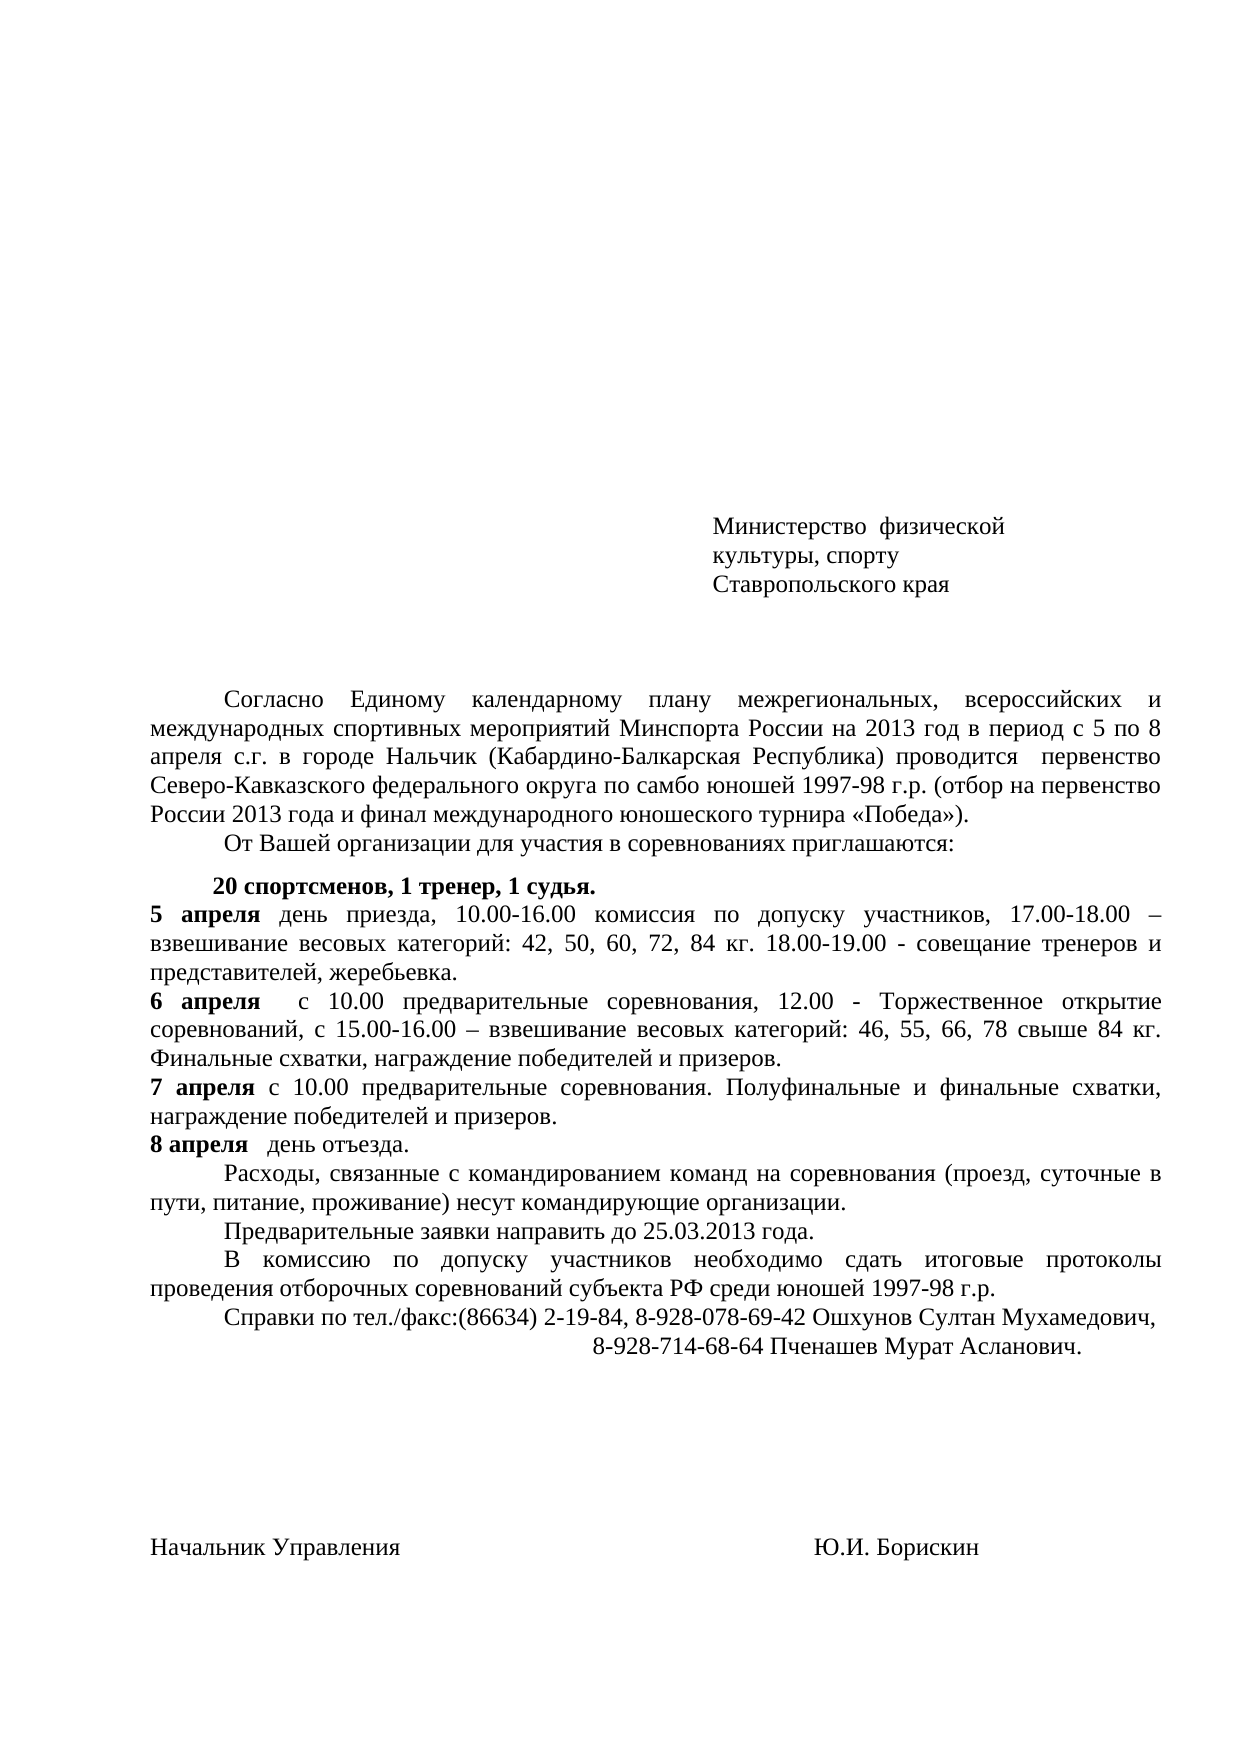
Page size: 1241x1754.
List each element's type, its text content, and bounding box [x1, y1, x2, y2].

text Расходы, связанные с командированием команд на соревнования (проезд, суточные в пути, питание, проживание) несут командирующие организации. [150, 1158, 1162, 1216]
text В комиссию по допуску участников необходимо сдать итоговые протоколы проведения отборочных соревнований субъекта РФ среди юношей 1997-98 г.р. [150, 1244, 1162, 1302]
text 8-928-714-68-64 Пченашев Мурат Асланович. [150, 1331, 1162, 1359]
text Справки по тел./факс:(86634) 2-19-84, 8-928-078-69-42 Ошхунов Султан Мухамедович, [150, 1302, 1162, 1331]
text Предварительные заявки направить до 25.03.2013 года. [150, 1216, 1162, 1244]
text Начальник Управления Ю.И. Борискин [150, 1532, 1162, 1561]
text 8 апреля день отъезда. [150, 1129, 1162, 1158]
text От Вашей организации для участия в соревнованиях приглашаются: [150, 828, 1162, 856]
text 5 апреля день приезда, 10.00-16.00 комиссия по допуску участников, 17.00-18.00 – взвешивание весовых категорий: 42, 50, 60, 72, 84 кг. 18.00-19.00 - совещание тренеров и представителей, жеребьевка. [150, 899, 1162, 986]
text 7 апреля с 10.00 предварительные соревнования. Полуфинальные и финальные схватки, награждение победителей и призеров. [150, 1072, 1162, 1129]
text Согласно Единому календарному плану межрегиональных, всероссийских и международных спортивных мероприятий Минспорта России на 2013 год в период с 5 по 8 апреля с.г. в городе Нальчик (Кабардино-Балкарская Республика) проводится первенство Северо-Кавказского федерального округа по самбо юношей 1997-98 г.р. (отбор на первенство России 2013 года и финал международного юношеского турнира «Победа»). [150, 684, 1162, 828]
text Министерство физической [712, 511, 1162, 540]
text культуры, спорту [712, 540, 1162, 569]
text Ставропольского края [712, 569, 1162, 598]
text 20 спортсменов, 1 тренер, 1 судья. [150, 871, 1162, 899]
text 6 апреля с 10.00 предварительные соревнования, 12.00 - Торжественное открытие соревнований, с 15.00-16.00 – взвешивание весовых категорий: 46, 55, 66, 78 свыше 84 кг. Финальные схватки, награждение победителей и призеров. [150, 986, 1162, 1072]
